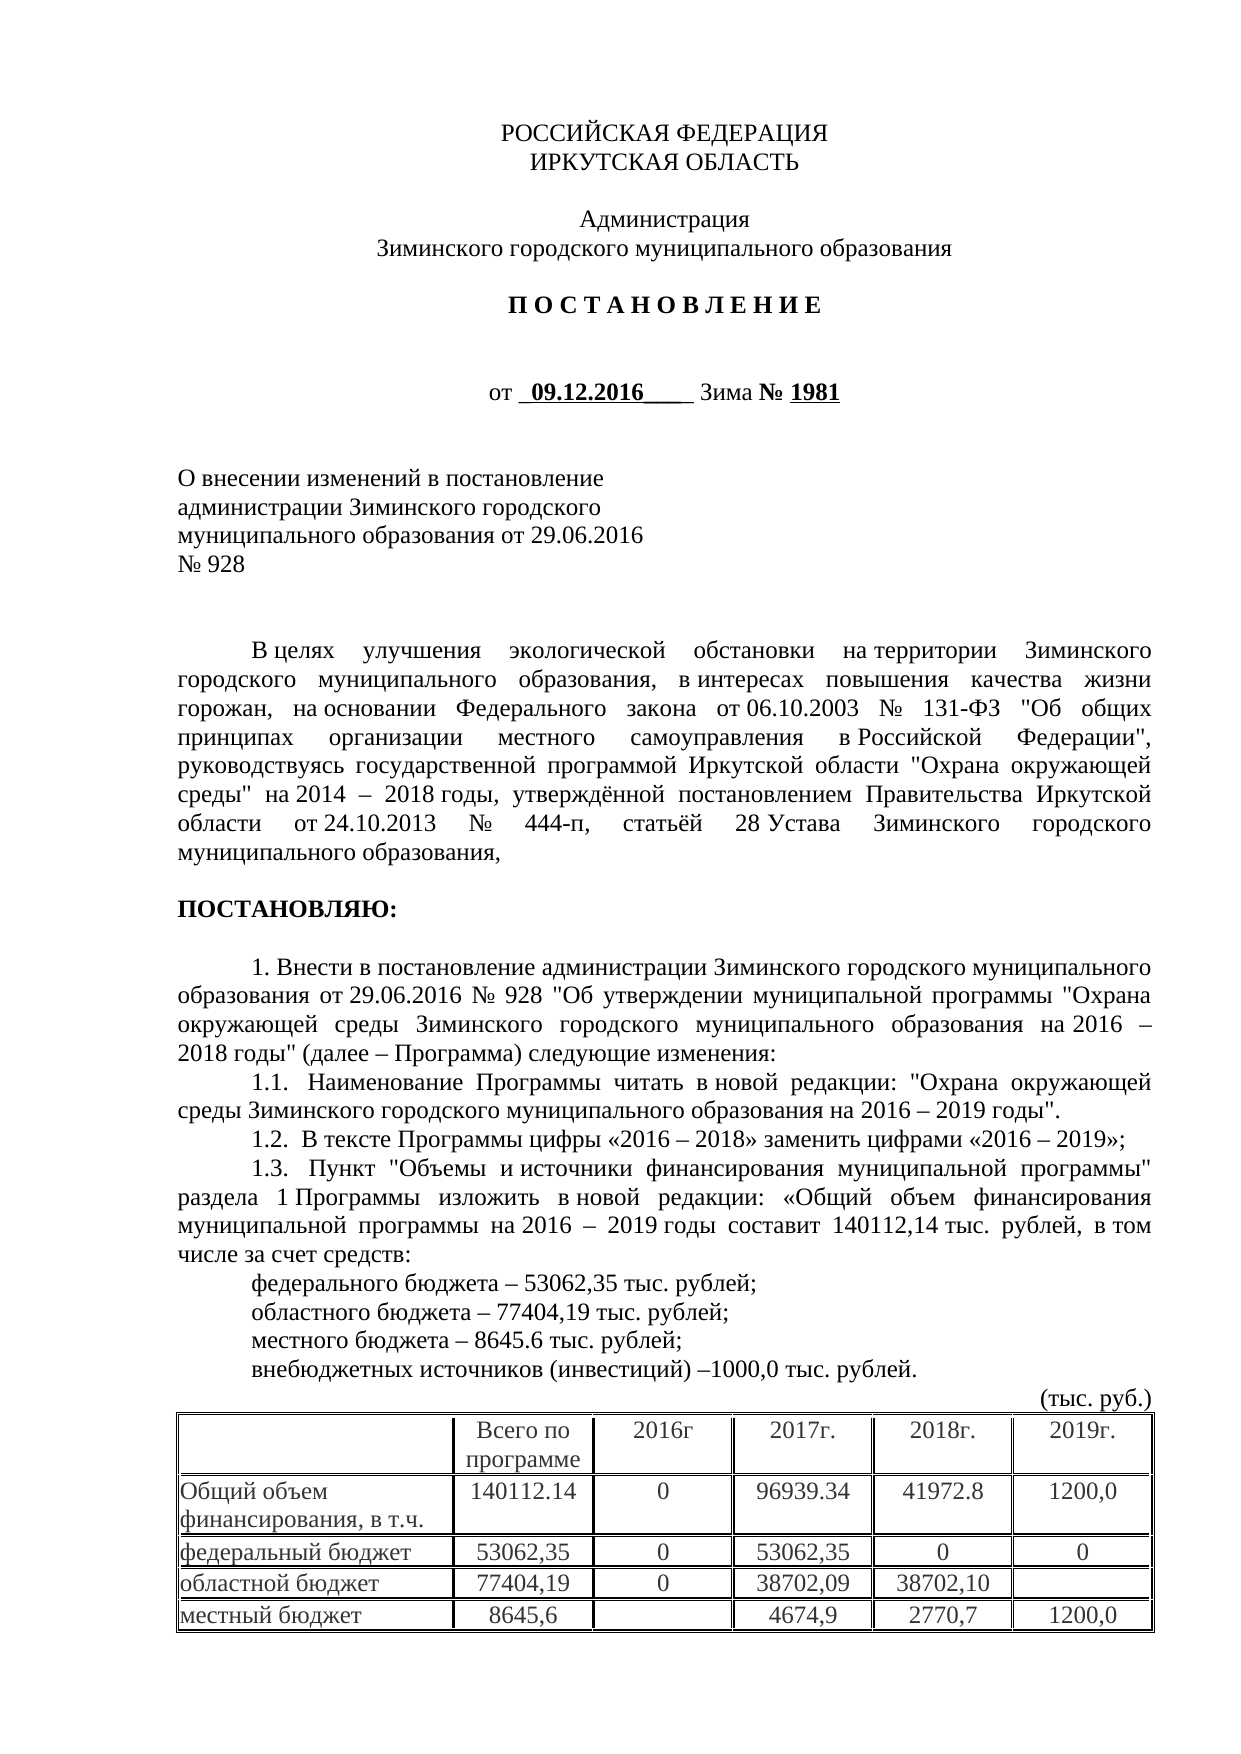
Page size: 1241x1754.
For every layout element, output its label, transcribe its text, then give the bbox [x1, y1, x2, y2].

table_cell 4674,9 [733, 1597, 873, 1629]
text администрации Зиминского городского [177, 492, 1152, 521]
table_cell 38702,10 [875, 1569, 1011, 1597]
table_cell 77404,19 [455, 1569, 592, 1597]
text областного бюджета – 77404,19 тыс. рублей; [177, 1297, 1152, 1326]
table_cell федеральный бюджет [179, 1533, 452, 1565]
table_cell 0 [875, 1537, 1011, 1565]
table_cell 53062,35 [455, 1537, 592, 1565]
text № 928 [177, 549, 1152, 578]
table_header 2019г. [1013, 1415, 1151, 1473]
table_cell 53062,35 [735, 1537, 871, 1565]
text от _09.12.2016____ Зима № 1981 [177, 377, 1152, 406]
text П О С Т А Н О В Л Е Н И Е [177, 291, 1152, 319]
text РОССИЙСКАЯ ФЕДЕРАЦИЯ [177, 118, 1152, 147]
table_cell 0 [1014, 1533, 1152, 1565]
text В целях улучшения экологической обстановки на территории Зиминского городского муниципального образования, в интересах повышения качества жизни горожан, на основании Федерального закона от 06.10.2003 № 131-ФЗ "Об общих принципах организации местного самоуправления в Российской Федерации", руководствуясь государственной программой Иркутской области "Охрана окружающей среды" на 2014 – 2018 годы, утверждённой постановлением Правительства Иркутской области от 24.10.2013 № 444-п, статьёй 28 Устава Зиминского городского муниципального образования, [177, 636, 1152, 866]
table_cell 38702,09 [735, 1569, 871, 1597]
text федерального бюджета – 53062,35 тыс. рублей; [177, 1268, 1152, 1297]
table_cell 2770,7 [873, 1601, 1013, 1629]
text 1. Внести в постановление администрации Зиминского городского муниципального образования от 29.06.2016 № 928 "Об утверждении муниципальной программы "Охрана окружающей среды Зиминского городского муниципального образования на 2016 – 2018 годы" (далее – Программа) следующие изменения: [177, 952, 1152, 1067]
table_header [179, 1415, 453, 1473]
text внебюджетных источников (инвестиций) –1000,0 тыс. рублей. [177, 1354, 1152, 1383]
table_header 2018г. [873, 1415, 1013, 1473]
table_cell 140112.14 [455, 1476, 592, 1533]
text Администрация [177, 204, 1152, 233]
text О внесении изменений в постановление [177, 463, 1152, 492]
text муниципального образования от 29.06.2016 [177, 521, 1152, 549]
table_cell 0 [595, 1569, 731, 1597]
table_cell Общий объем финансирования, в т.ч. [177, 1473, 453, 1533]
text (тыс. руб.) [177, 1383, 1152, 1412]
table_cell 1200,0 [1013, 1473, 1153, 1533]
table_header Всего по программе [453, 1413, 593, 1473]
text 1.2. В тексте Программы цифры «2016 – 2018» заменить цифрами «2016 – 2019»; [177, 1124, 1152, 1153]
table_cell [593, 1597, 733, 1629]
table_cell областной бюджет [179, 1565, 452, 1597]
table_header 2017г. [733, 1413, 873, 1473]
table_cell [1014, 1565, 1152, 1597]
table_cell 96939.34 [735, 1476, 871, 1533]
table_cell 41972.8 [875, 1476, 1011, 1533]
table_cell 8645,6 [453, 1601, 593, 1629]
text 1.1. Наименование Программы читать в новой редакции: "Охрана окружающей среды Зиминского городского муниципального образования на 2016 – 2019 годы". [177, 1067, 1152, 1124]
text Зиминского городского муниципального образования [177, 233, 1152, 262]
table_cell 1200,0 [1013, 1597, 1152, 1629]
table_header 2016г [593, 1413, 733, 1473]
table_cell местный бюджет [179, 1597, 453, 1629]
text ИРКУТСКАЯ ОБЛАСТЬ [177, 147, 1152, 176]
table_cell 0 [595, 1476, 731, 1533]
text ПОСТАНОВЛЯЮ: [177, 894, 1152, 923]
text 1.3. Пункт "Объемы и источники финансирования муниципальной программы" раздела 1 Программы изложить в новой редакции: «Общий объем финансирования муниципальной программы на 2016 – 2019 годы составит 140112,14 тыс. рублей, в том числе за счет средств: [177, 1153, 1152, 1268]
table_cell 0 [595, 1537, 731, 1565]
text местного бюджета – 8645.6 тыс. рублей; [177, 1326, 1152, 1354]
